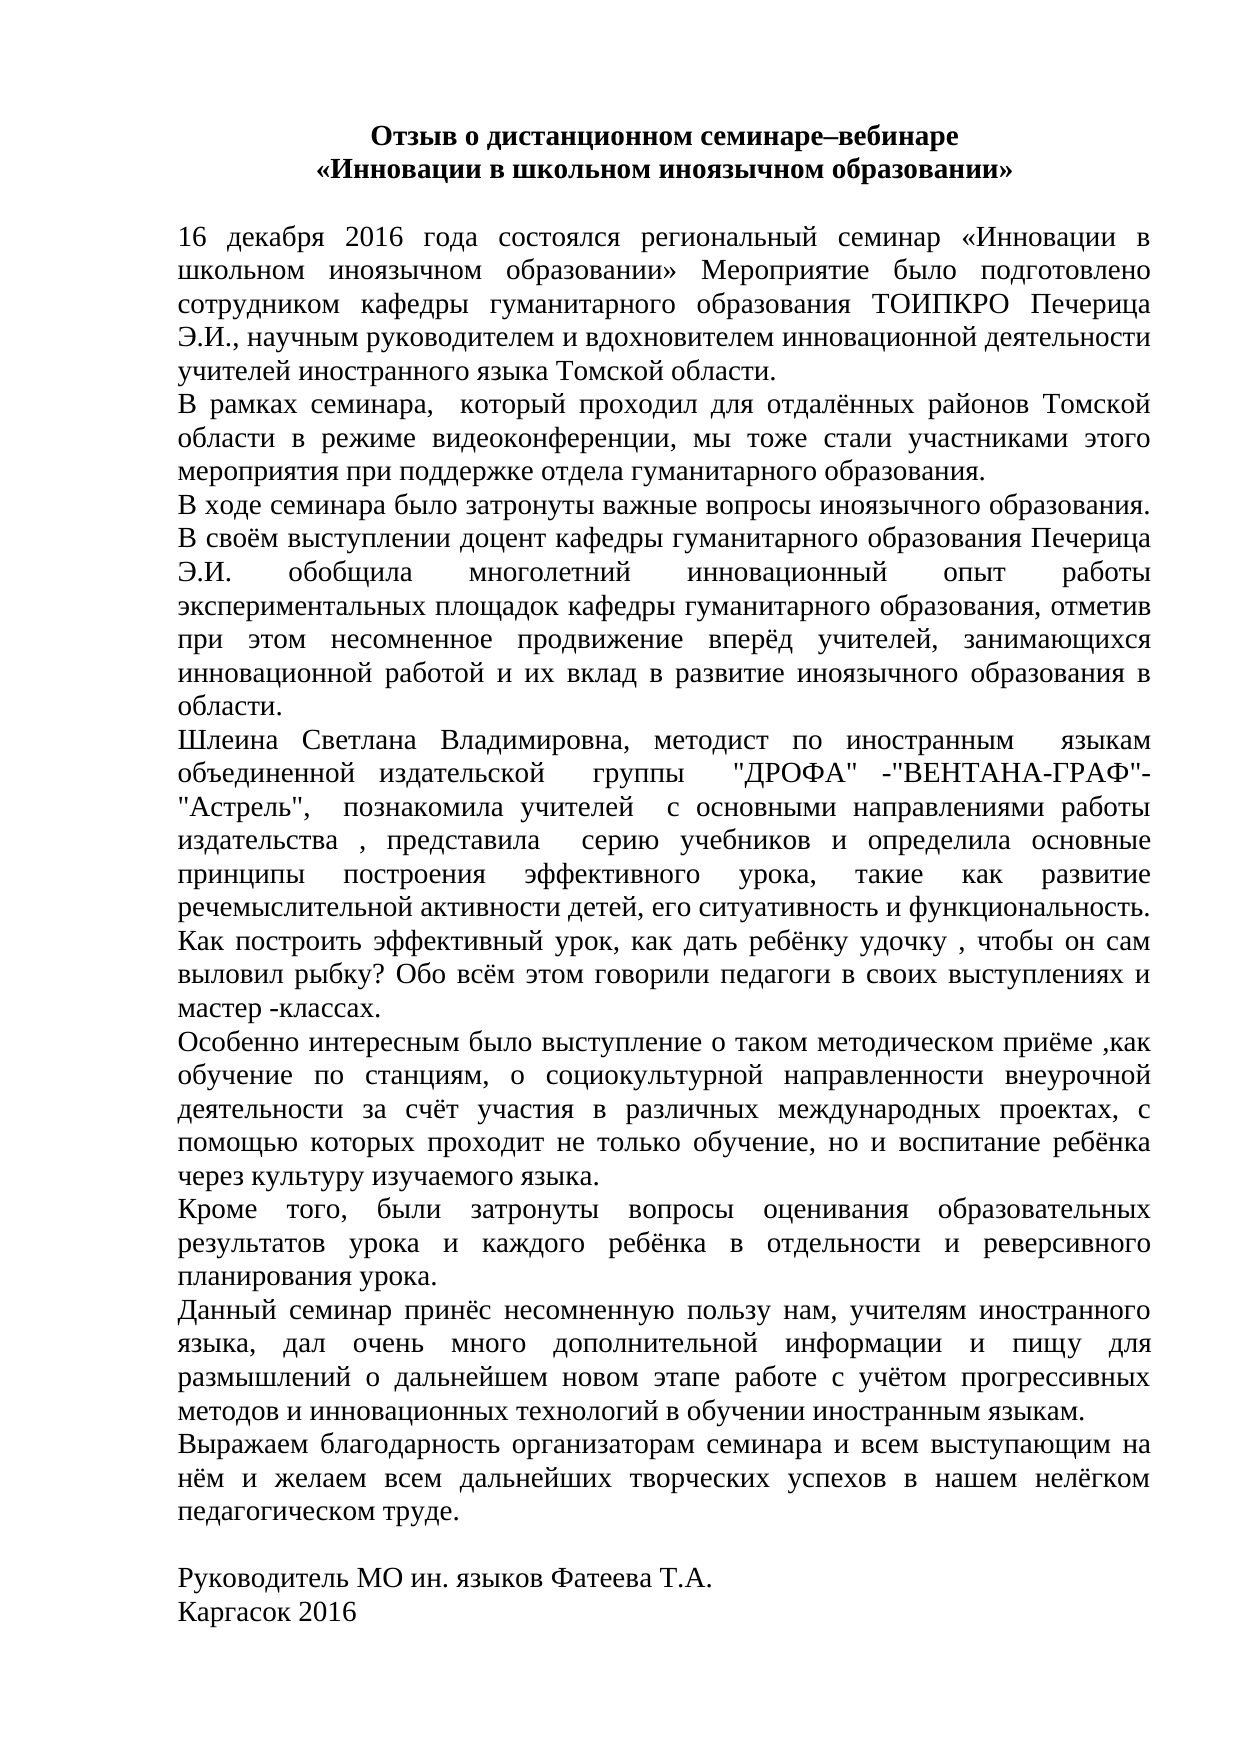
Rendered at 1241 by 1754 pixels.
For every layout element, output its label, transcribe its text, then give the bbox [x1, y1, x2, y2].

text В ходе семинара было затронуты важные вопросы иноязычного образования. В своём выступлении доцент кафедры гуманитарного образования Печерица Э.И. обобщила многолетний инновационный опыт работы экспериментальных площадок кафедры гуманитарного образования, отметив при этом несомненное продвижение вперёд учителей, занимающихся инновационной работой и их вклад в развитие иноязычного образования в области. [177, 487, 1152, 722]
text В рамках семинара, который проходил для отдалённых районов Томской области в режиме видеоконференции, мы тоже стали участниками этого мероприятия при поддержке отдела гуманитарного образования. [177, 386, 1152, 487]
text Отзыв о дистанционном семинаре–вебинаре [177, 118, 1152, 152]
text «Инновации в школьном иноязычном образовании» [177, 152, 1152, 185]
text Данный семинар принёс несомненную пользу нам, учителям иностранного языка, дал очень много дополнительной информации и пищу для размышлений о дальнейшем новом этапе работе с учётом прогрессивных методов и инновационных технологий в обучении иностранным языкам. [177, 1292, 1152, 1426]
text Особенно интересным было выступление о таком методическом приёме ,как обучение по станциям, о социокультурной направленности внеурочной деятельности за счёт участия в различных международных проектах, с помощью которых проходит не только обучение, но и воспитание ребёнка через культуру изучаемого языка. [177, 1024, 1152, 1191]
text Шлеина Светлана Владимировна, методист по иностранным языкам объединенной издательской группы "ДРОФА" -"ВЕНТАНА-ГРАФ"- "Астрель", познакомила учителей с основными направлениями работы издательства , представила серию учебников и определила основные принципы построения эффективного урока, такие как развитие речемыслительной активности детей, его ситуативность и функциональность. [177, 722, 1152, 923]
text Кроме того, были затронуты вопросы оценивания образовательных результатов урока и каждого ребёнка в отдельности и реверсивного планирования урока. [177, 1191, 1152, 1292]
text Каргасок 2016 [177, 1594, 1152, 1627]
text Выражаем благодарность организаторам семинара и всем выступающим на нём и желаем всем дальнейших творческих успехов в нашем нелёгком педагогическом труде. [177, 1426, 1152, 1527]
text 16 декабря 2016 года состоялся региональный семинар «Инновации в школьном иноязычном образовании» Мероприятие было подготовлено сотрудником кафедры гуманитарного образования ТОИПКРО Печерица Э.И., научным руководителем и вдохновителем инновационной деятельности учителей иностранного языка Томской области. [177, 219, 1152, 386]
text Как построить эффективный урок, как дать ребёнку удочку , чтобы он сам выловил рыбку? Обо всём этом говорили педагоги в своих выступлениях и мастер -классах. [177, 923, 1152, 1024]
text Руководитель МО ин. языков Фатеева Т.А. [177, 1560, 1152, 1594]
